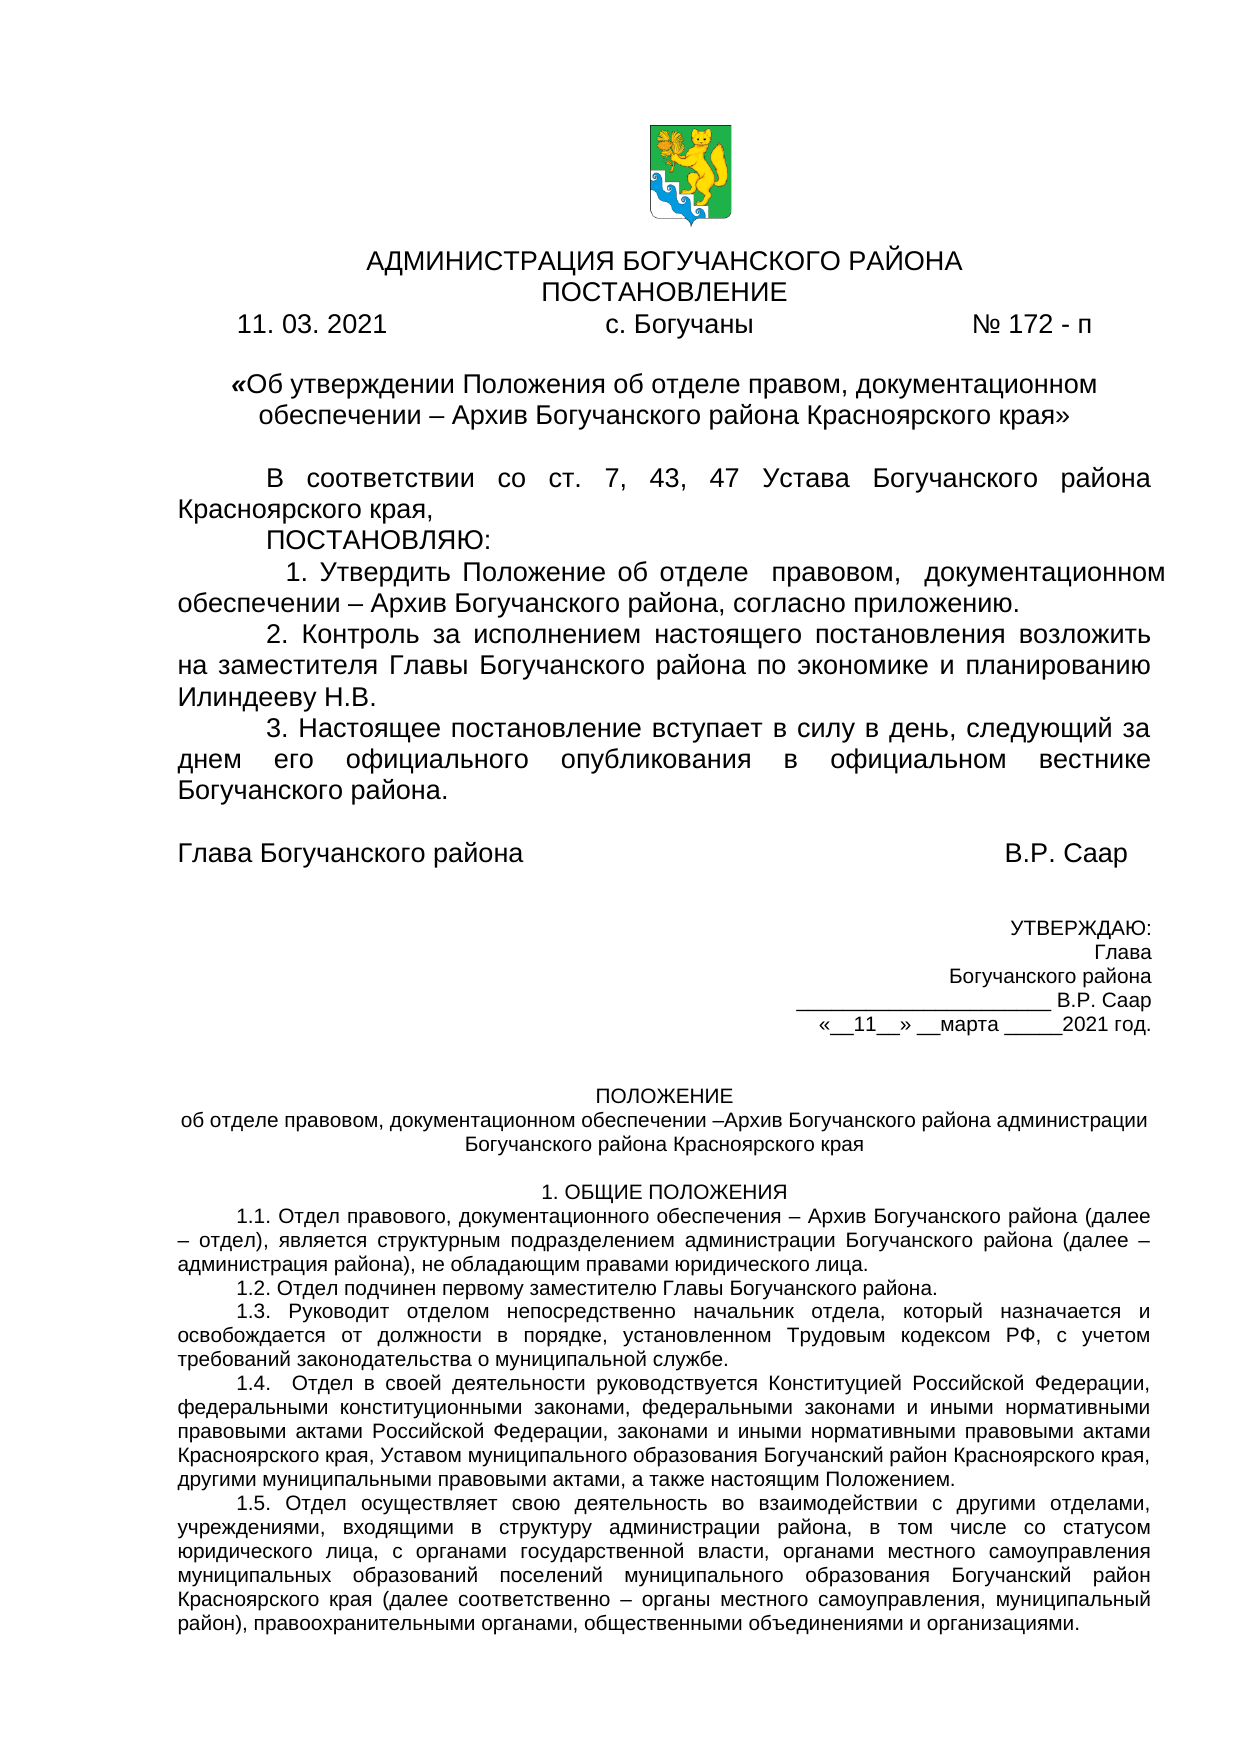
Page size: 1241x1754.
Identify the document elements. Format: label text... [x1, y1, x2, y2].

text 3. Настоящее постановление вступает в силу в день, следующий за днем его официального опубликования в официальном вестнике Богучанского района. [177, 712, 1152, 806]
text об отделе правовом, документационном обеспечении –Архив Богучанского района администрации Богучанского района Красноярского края [177, 1108, 1152, 1156]
text Богучанского района [664, 964, 1152, 988]
text ПОЛОЖЕНИЕ [177, 1084, 1152, 1108]
text Глава Богучанского района В.Р. Саар [177, 837, 1152, 868]
text 11. 03. 2021 с. Богучаны № 172 - п [177, 308, 1152, 339]
text 1. ОБЩИЕ ПОЛОЖЕНИЯ [177, 1179, 1152, 1203]
text ПОСТАНОВЛЯЮ: [177, 524, 1152, 556]
text ПОСТАНОВЛЕНИЕ [177, 276, 1152, 308]
text 1.1. Отдел правового, документационного обеспечения – Архив Богучанского района (далее – отдел), является структурным подразделением администрации Богучанского района (далее – администрация района), не обладающим правами юридического лица. [177, 1203, 1152, 1275]
text 1.2. Отдел подчинен первому заместителю Главы Богучанского района. [177, 1275, 1152, 1299]
text 1.3. Руководит отделом непосредственно начальник отдела, который назначается и освобождается от должности в порядке, установленном Трудовым кодексом РФ, с учетом требований законодательства о муниципальной службе. [177, 1299, 1152, 1371]
text 1.5. Отдел осуществляет свою деятельность во взаимодействии с другими отделами, учреждениями, входящими в структуру администрации района, в том числе со статусом юридического лица, с органами государственной власти, органами местного самоуправления муниципальных образований поселений муниципального образования Богучанский район Красноярского края (далее соответственно – органы местного самоуправления, муниципальный район), правоохранительными органами, общественными объединениями и организациями. [177, 1491, 1152, 1635]
text ______________________ В.Р. Саар [664, 988, 1152, 1012]
text АДМИНИСТРАЦИЯ БОГУЧАНСКОГО РАЙОНА [177, 245, 1152, 276]
text УТВЕРЖДАЮ: [664, 916, 1152, 940]
text 2. Контроль за исполнением настоящего постановления возложить на заместителя Главы Богучанского района по экономике и планированию Илиндееву Н.В. [177, 618, 1152, 712]
text «Об утверждении Положения об отделе правом, документационном обеспечении – Архив Богучанского района Красноярского края» [177, 368, 1152, 431]
picture [650, 125, 732, 227]
text 1. Утвердить Положение об отделе правовом, документационном обеспечении – Архив Богучанского района, согласно приложению. [177, 556, 1167, 618]
text 1.4. Отдел в своей деятельности руководствуется Конституцией Российской Федерации, федеральными конституционными законами, федеральными законами и иными нормативными правовыми актами Российской Федерации, законами и иными нормативными правовыми актами Красноярского края, Уставом муниципального образования Богучанский район Красноярского края, другими муниципальными правовыми актами, а также настоящим Положением. [177, 1371, 1152, 1491]
text Глава [664, 940, 1152, 964]
text «__11__» __марта _____2021 год. [664, 1012, 1152, 1036]
text В соответствии со ст. 7, 43, 47 Устава Богучанского района Красноярского края, [177, 462, 1152, 524]
